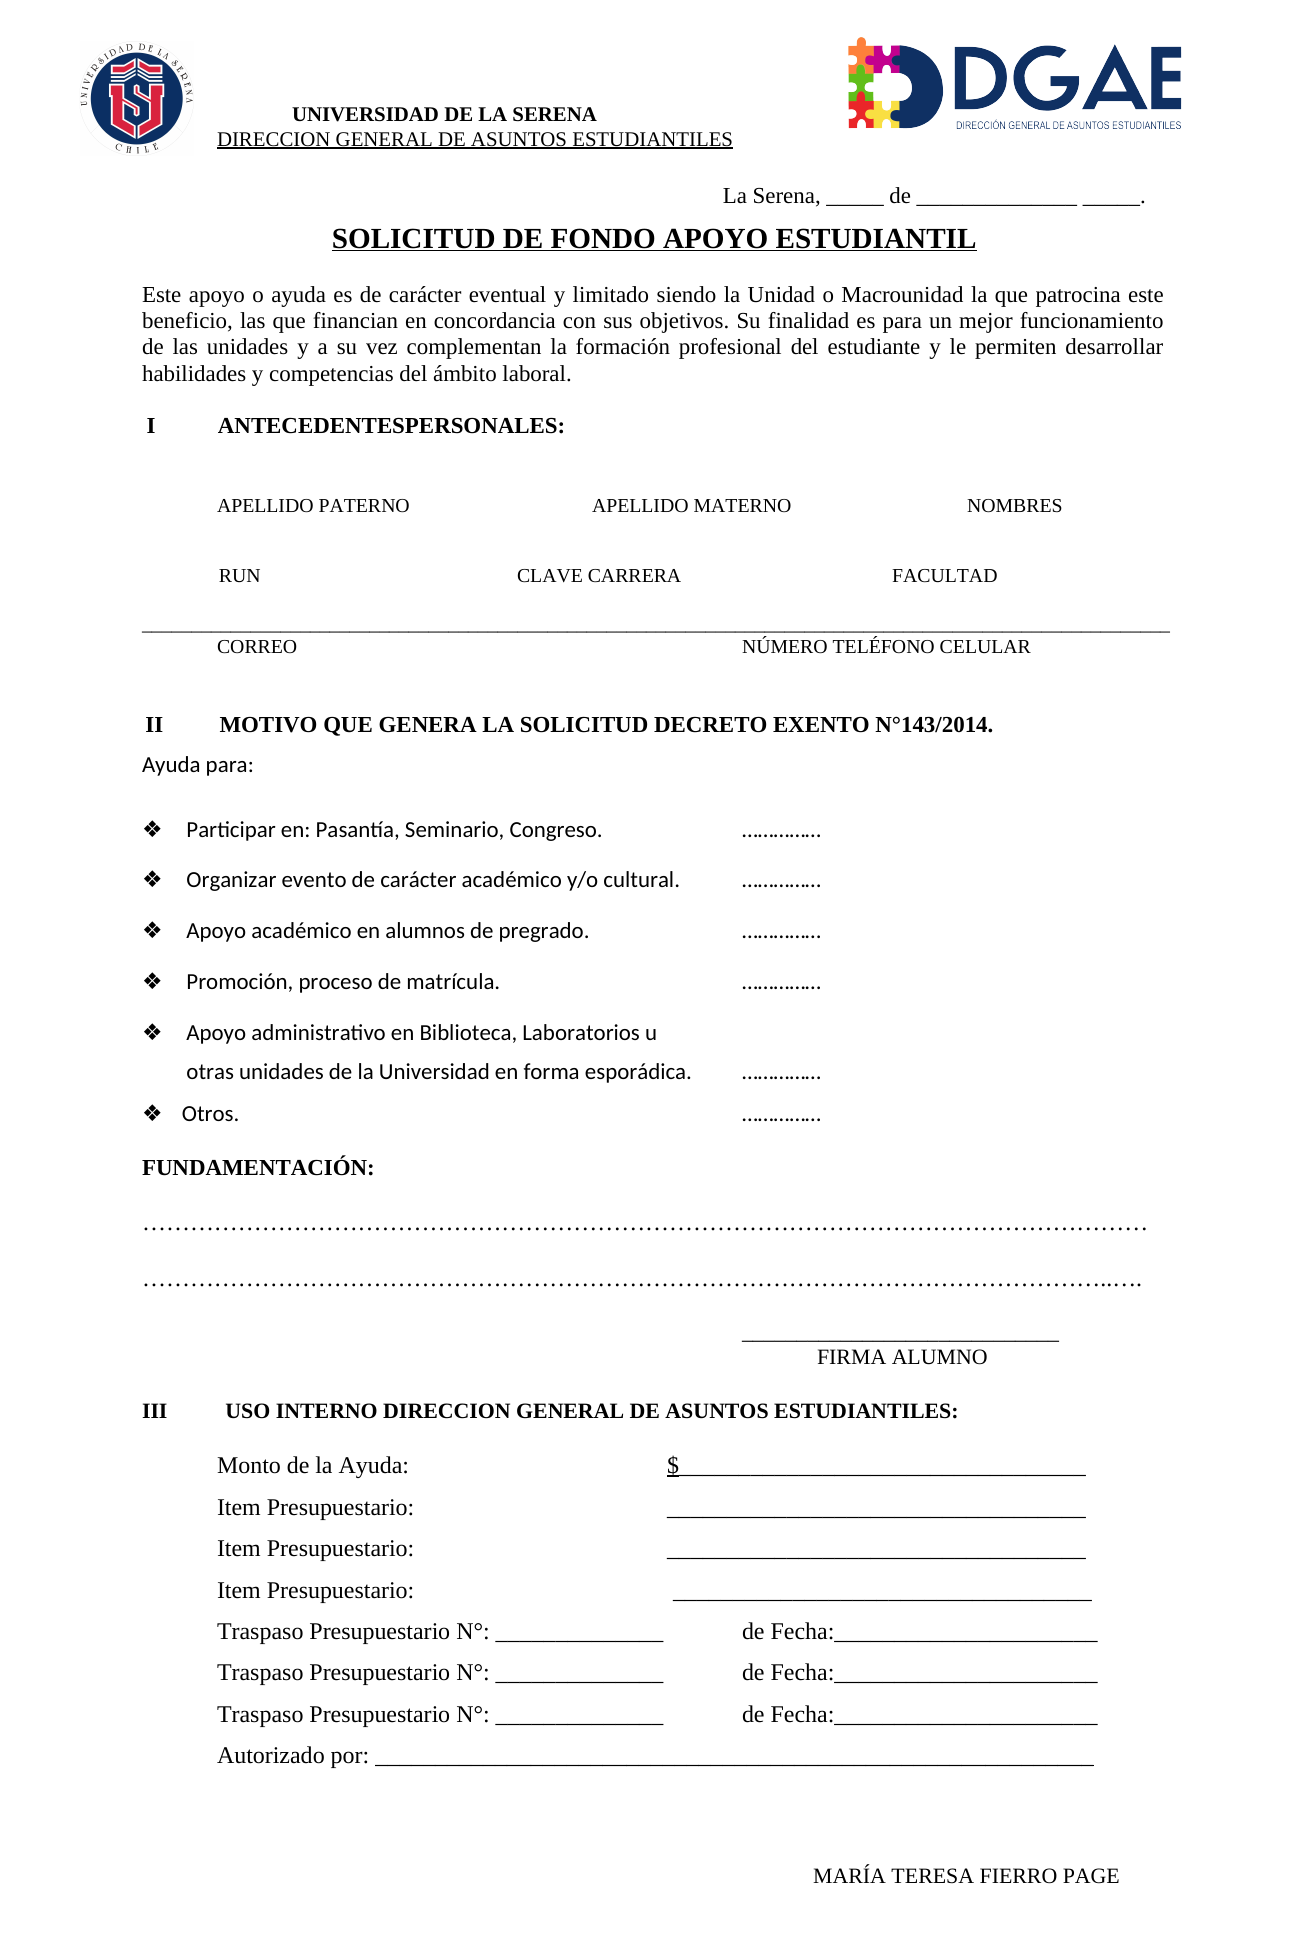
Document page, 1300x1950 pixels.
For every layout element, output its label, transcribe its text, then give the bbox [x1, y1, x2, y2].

text Traspaso Presupuestario N°: ______________ de Fecha:______________________ [142, 1658, 1167, 1686]
list Apoyo académico en alumnos de pregrado. …………… [142, 905, 1181, 952]
list Otros. …………… [142, 1087, 1181, 1134]
text Ayuda para: [142, 750, 1181, 778]
text Este apoyo o ayuda es de carácter eventual y limitado siendo la Unidad o Macrounidad la que patrocina este beneficio, las que financian en concordancia con sus objetivos. Su finalidad es para un mejor funcionamiento de las unidades y a su vez complementan la formación profesional del estudiante y le permiten desarrollar habilidades y competencias del ámbito laboral. [142, 281, 1166, 386]
list Organizar evento de carácter académico y/o cultural. …………… [142, 854, 1181, 901]
text Traspaso Presupuestario N°: ______________ de Fecha:______________________ [142, 1617, 1167, 1644]
text II MOTIVO QUE GENERA LA SOLICITUD DECRETO EXENTO N°143/2014. [142, 711, 1181, 737]
text _____________________________ FIRMA ALUMNO [742, 1319, 1166, 1369]
text Item Presupuestario: ___________________________________ [142, 1534, 1167, 1562]
text Autorizado por: ____________________________________________________________ [142, 1741, 1167, 1769]
text CORREO NÚMERO TELÉFONO CELULAR [142, 635, 1181, 658]
picture [79, 41, 194, 156]
text III USO INTERNO DIRECCION GENERAL DE ASUNTOS ESTUDIANTILES: [142, 1398, 1166, 1424]
list Participar en: Pasantía, Seminario, Congreso. …………… [142, 803, 1181, 850]
text La Serena, _____ de ______________ _____. [142, 182, 1146, 208]
text APELLIDO PATERNO APELLIDO MATERNO NOMBRES [142, 493, 1181, 516]
text Traspaso Presupuestario N°: ______________ de Fecha:______________________ [142, 1700, 1167, 1727]
text RUN CLAVE CARRERA FACULTAD [219, 564, 1181, 587]
list Apoyo administrativo en Biblioteca, Laboratorios u [142, 1006, 1181, 1053]
list Promoción, proceso de matrícula. …………… [142, 955, 1181, 1002]
text ________________________________________________________________________________________________________ [142, 612, 1181, 635]
text SOLICITUD DE FONDO APOYO ESTUDIANTIL [142, 221, 1166, 254]
text FUNDAMENTACIÓN: …………………………………………………………………………………………………………………………………………………………………………………………………………………………..…. [142, 1154, 1167, 1291]
text I ANTECEDENTESPERSONALES: [146, 412, 695, 439]
text UNIVERSIDAD DE LA SERENA DIRECCION GENERAL DE ASUNTOS ESTUDIANTILES [217, 102, 821, 151]
picture [848, 37, 1182, 129]
text Monto de la Ayuda: $__________________________________ [142, 1452, 1167, 1479]
text otras unidades de la Universidad en forma esporádica. …………… [186, 1057, 1181, 1085]
text MARÍA TERESA FIERRO PAGE [742, 1863, 1181, 1888]
text Item Presupuestario: ___________________________________ [142, 1576, 1167, 1603]
text Item Presupuestario: ___________________________________ [142, 1493, 1167, 1521]
